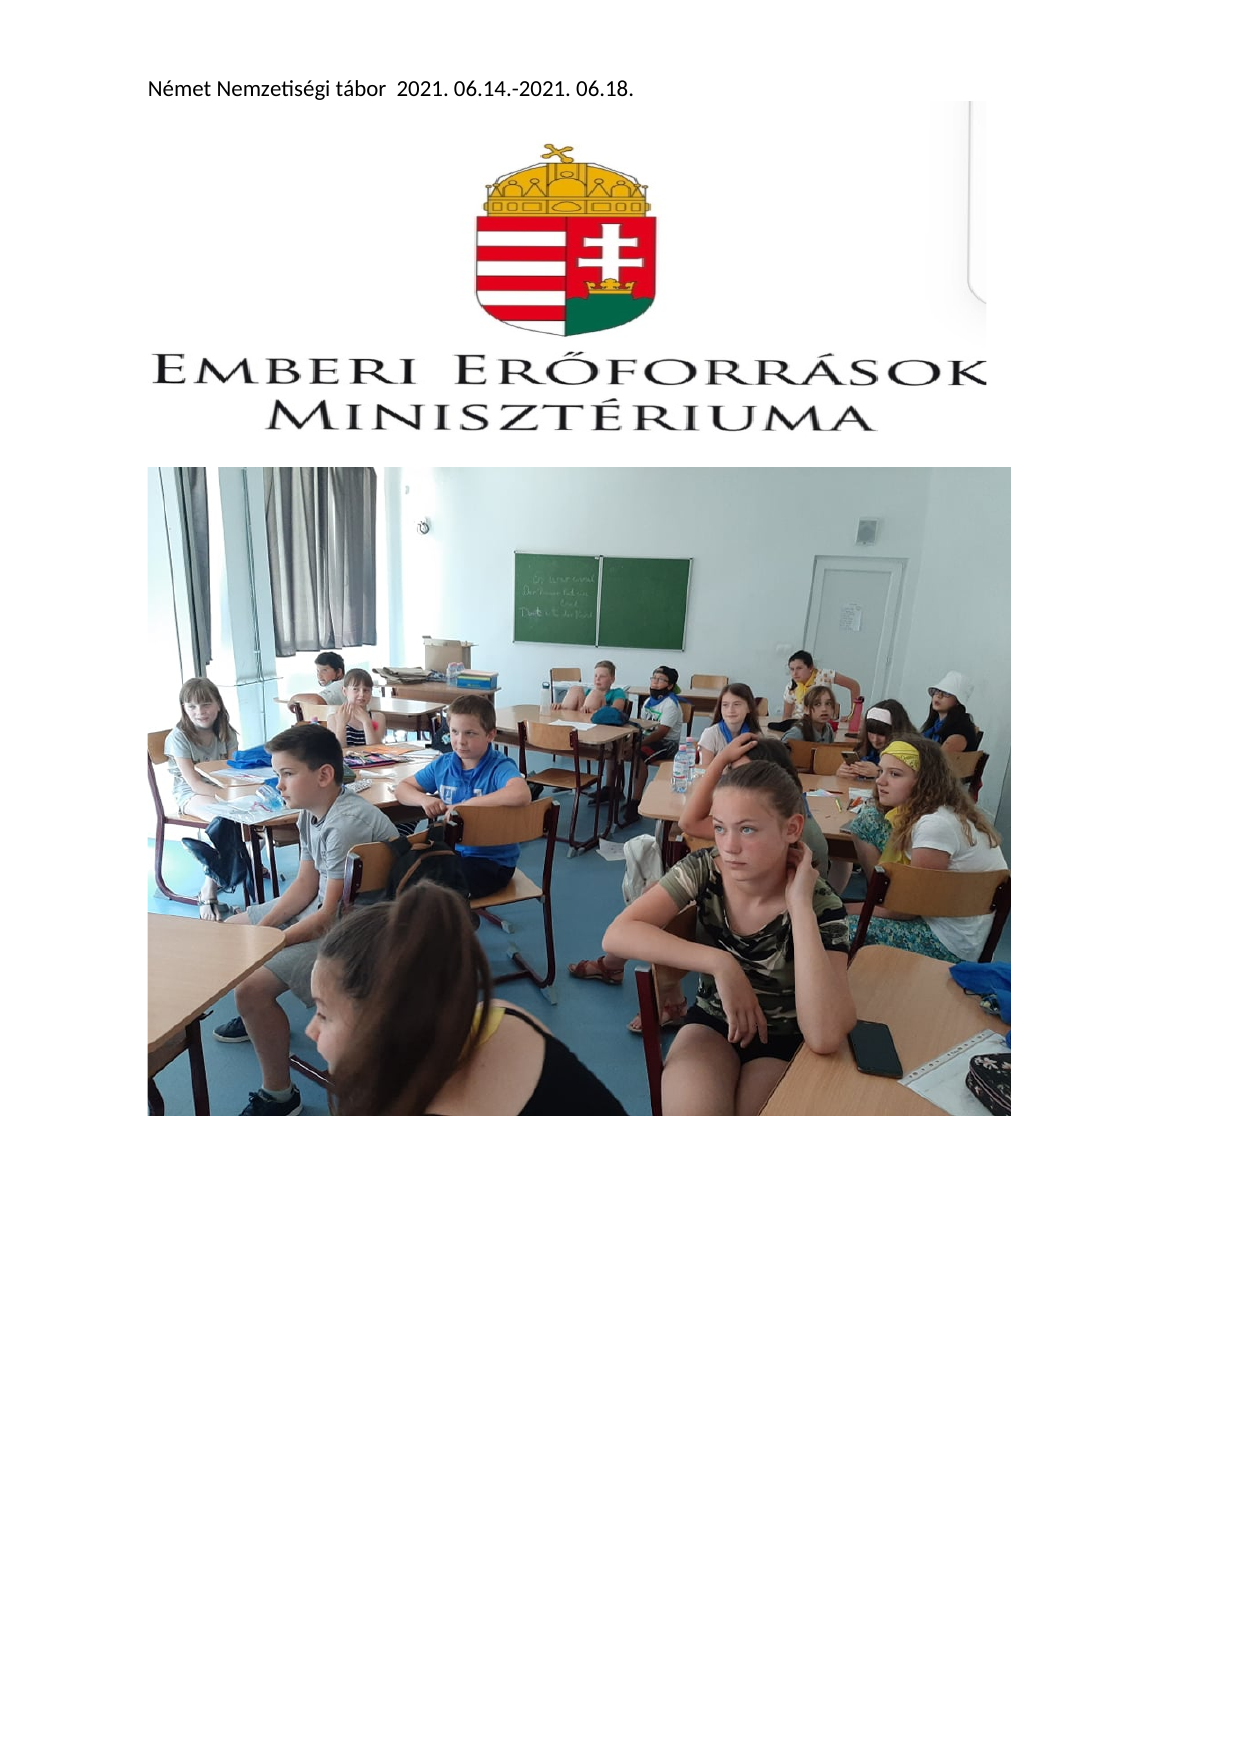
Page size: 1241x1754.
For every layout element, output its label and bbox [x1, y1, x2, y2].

picture [147, 101, 1011, 1116]
